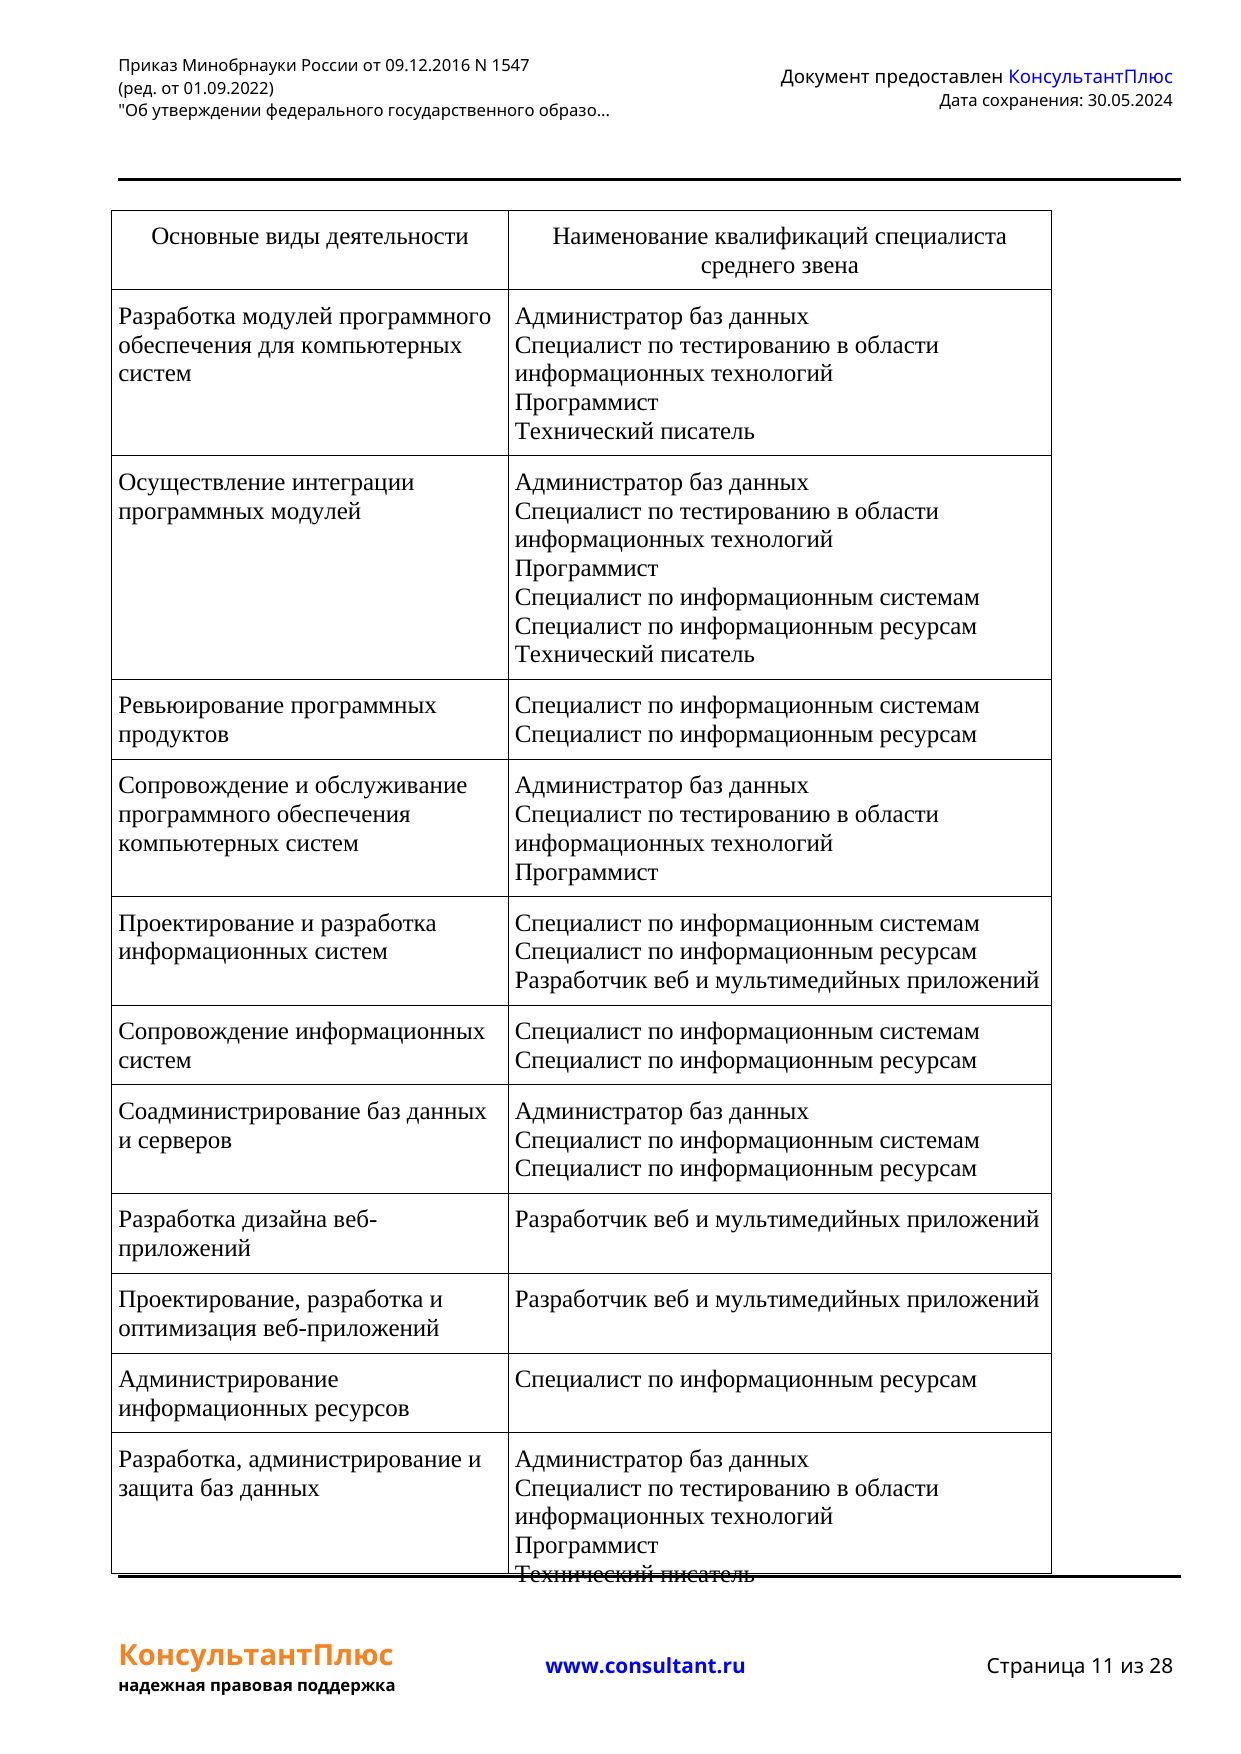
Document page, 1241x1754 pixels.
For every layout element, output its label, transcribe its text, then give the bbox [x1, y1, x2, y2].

table_cell Сопровождение и обслуживание программного обеспечения компьютерных систем [112, 760, 508, 896]
table_header Основные виды деятельности [112, 211, 508, 289]
table_cell Ревьюирование программных продуктов [112, 680, 508, 759]
table_cell Администратор баз данных Специалист по информационным системам Специалист по информационным ресурсам [509, 1085, 1051, 1193]
table_cell Специалист по информационным системам Специалист по информационным ресурсам [509, 680, 1051, 759]
table_cell Администрирование информационных ресурсов [112, 1354, 508, 1432]
table_cell Специалист по информационным системам Специалист по информационным ресурсам [509, 1006, 1051, 1084]
table_cell Соадминистрирование баз данных и серверов [112, 1085, 508, 1193]
table_cell Разработка дизайна веб-приложений [112, 1194, 508, 1273]
table_cell Администратор баз данных Специалист по тестированию в области информационных технологий Программист Технический писатель [509, 1433, 1051, 1573]
table_cell Сопровождение информационных систем [112, 1006, 508, 1084]
table_cell Администратор баз данных Специалист по тестированию в области информационных технологий Программист [509, 760, 1051, 896]
table_cell Специалист по информационным ресурсам [509, 1354, 1051, 1432]
table_cell Администратор баз данных Специалист по тестированию в области информационных технологий Программист Специалист по информационным системам Специалист по информационным ресурсам Технический писатель [509, 456, 1051, 679]
table_cell Разработка модулей программного обеспечения для компьютерных систем [112, 290, 508, 455]
table_cell Специалист по информационным системам Специалист по информационным ресурсам Разработчик веб и мультимедийных приложений [509, 897, 1051, 1004]
table_cell Проектирование, разработка и оптимизация веб-приложений [112, 1274, 508, 1352]
table_cell Осуществление интеграции программных модулей [112, 456, 508, 679]
table_cell Администратор баз данных Специалист по тестированию в области информационных технологий Программист Технический писатель [509, 290, 1051, 455]
table_header Наименование квалификаций специалиста среднего звена [509, 211, 1051, 289]
table_cell Проектирование и разработка информационных систем [112, 897, 508, 1004]
table_cell Разработчик веб и мультимедийных приложений [509, 1274, 1051, 1352]
table_cell Разработчик веб и мультимедийных приложений [509, 1194, 1051, 1273]
table_cell Разработка, администрирование и защита баз данных [112, 1433, 508, 1573]
